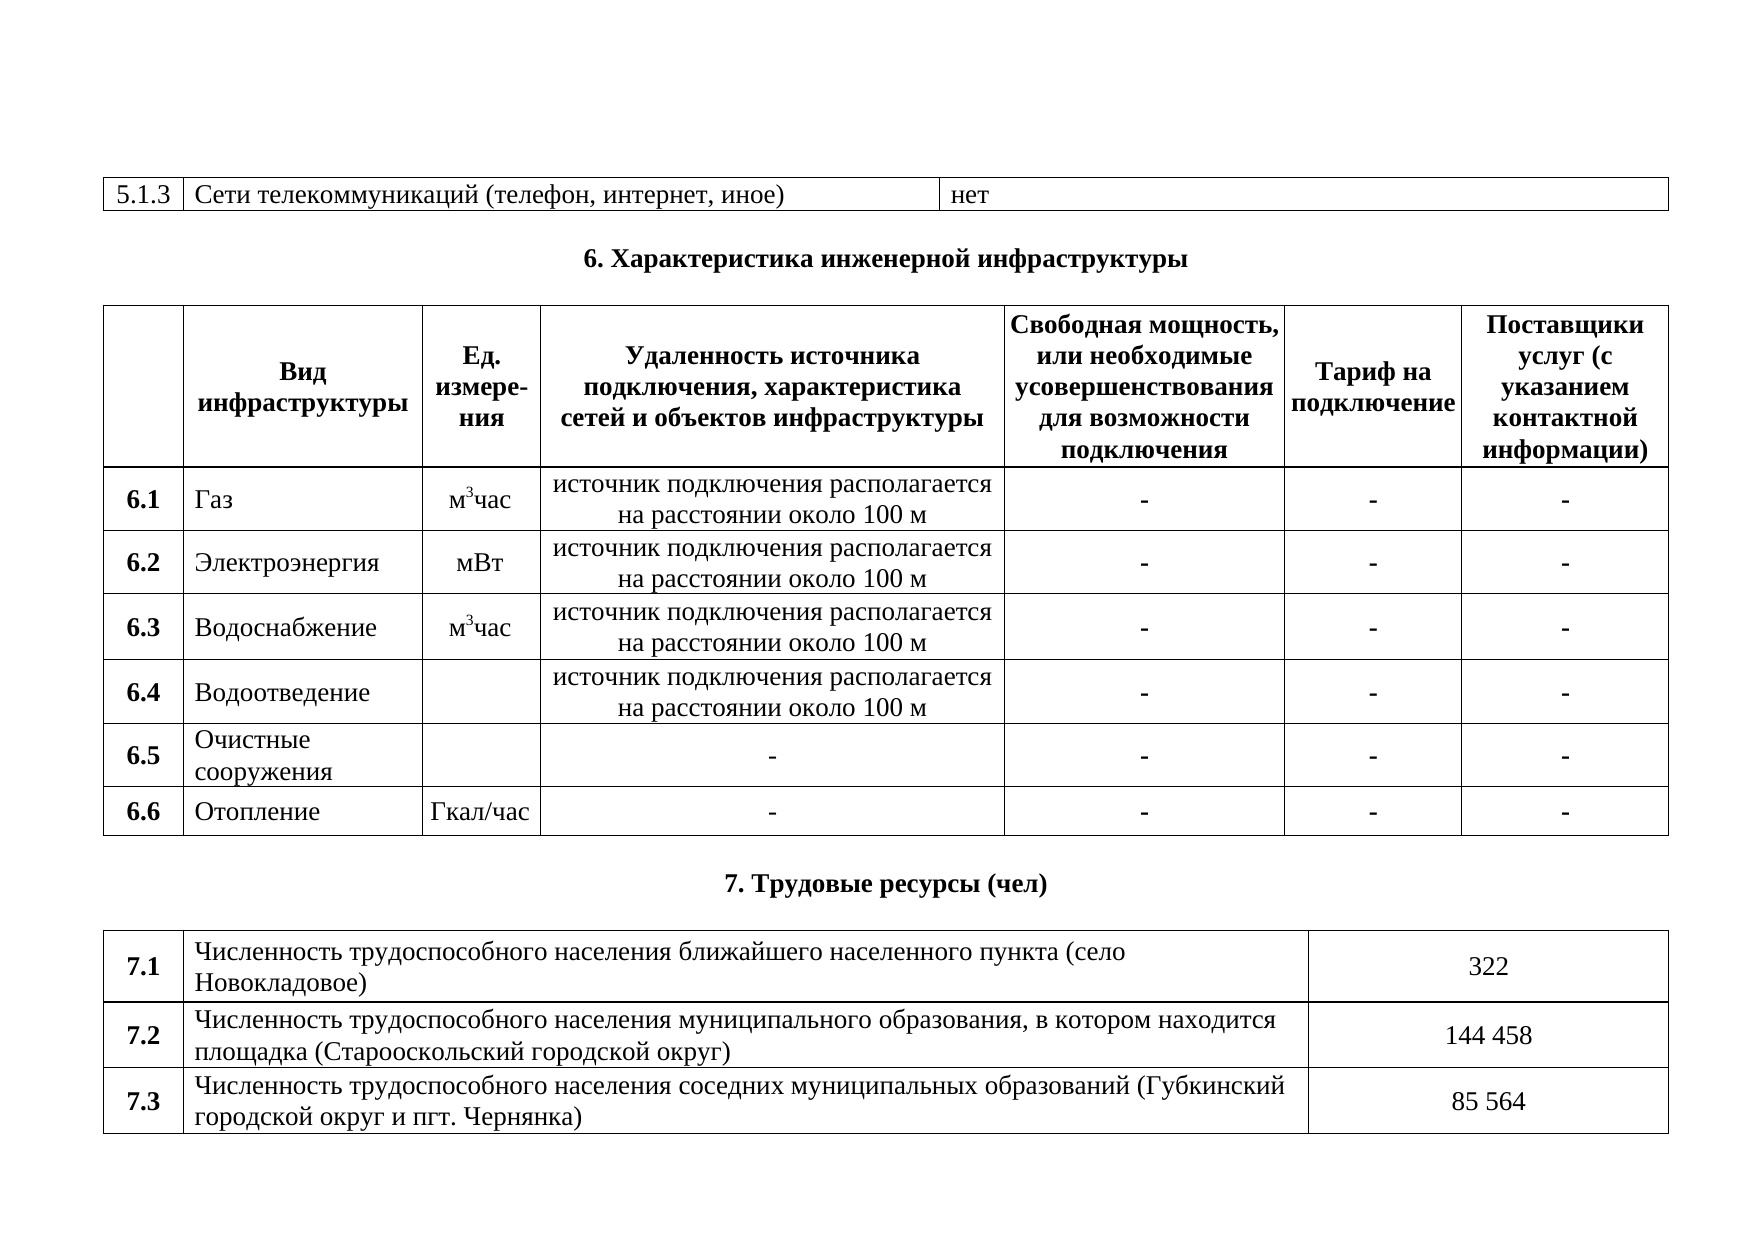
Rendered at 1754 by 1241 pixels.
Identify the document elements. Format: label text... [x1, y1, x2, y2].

table_cell Тариф на подключение [1285, 306, 1461, 466]
table_cell - [1285, 531, 1461, 593]
table_cell источник подключения располагается на расстоянии около 100 м [541, 594, 1004, 659]
table_cell 7.2 [104, 1003, 183, 1067]
table_cell - [1462, 531, 1668, 593]
table_cell м3час [423, 468, 540, 530]
table_cell 6. Характеристика инженерной инфраструктуры [103, 211, 1668, 304]
table_cell - [1462, 468, 1668, 530]
table_cell м3час [423, 594, 540, 659]
table_cell Вид инфраструктуры [184, 306, 422, 466]
table_cell - [1005, 724, 1284, 786]
table_cell 322 [1309, 931, 1668, 1001]
table_cell - [1285, 787, 1461, 835]
table_cell Водоотведение [184, 660, 422, 722]
table_cell - [1285, 594, 1461, 659]
table_cell 6.2 [104, 531, 183, 593]
table_cell 144 458 [1309, 1003, 1668, 1067]
table_cell - [1005, 594, 1284, 659]
table_cell [423, 724, 540, 786]
table_cell - [1005, 660, 1284, 722]
table_cell 6.3 [104, 594, 183, 659]
table_cell 5.1.3 [104, 178, 183, 210]
table_cell Численность трудоспособного населения соседних муниципальных образований (Губкинский городской округ и пгт. Чернянка) [184, 1068, 1308, 1133]
table_cell Очистные сооружения [184, 724, 422, 786]
table_cell 6.4 [104, 660, 183, 722]
table_cell - [1285, 660, 1461, 722]
table_cell источник подключения располагается на расстоянии около 100 м [541, 660, 1004, 722]
table_cell Газ [184, 468, 422, 530]
table_cell Численность трудоспособного населения муниципального образования, в котором находится площадка (Старооскольский городской округ) [184, 1003, 1308, 1067]
table_cell Гкал/час [423, 787, 540, 835]
table_cell нет [940, 178, 1668, 210]
table_cell - [1462, 660, 1668, 722]
table_cell источник подключения располагается на расстоянии около 100 м [541, 531, 1004, 593]
table_cell - [1005, 468, 1284, 530]
table_cell 85 564 [1309, 1068, 1668, 1133]
table_cell Численность трудоспособного населения ближайшего населенного пункта (село Новокладовое) [184, 931, 1308, 1001]
table_cell мВт [423, 531, 540, 593]
table_cell [104, 306, 183, 466]
table_cell - [1285, 724, 1461, 786]
table_cell - [1005, 787, 1284, 835]
table_cell 6.5 [104, 724, 183, 786]
table_cell Электроэнергия [184, 531, 422, 593]
table_cell 6.1 [104, 468, 183, 530]
table_cell - [541, 724, 1004, 786]
table_cell источник подключения располагается на расстоянии около 100 м [541, 468, 1004, 530]
table_cell Свободная мощность, или необходимые усовершенствования для возможности подключения [1005, 306, 1284, 466]
table_cell 7. Трудовые ресурсы (чел) [103, 836, 1668, 929]
table_cell Удаленность источника подключения, характеристика сетей и объектов инфраструктуры [541, 306, 1004, 466]
table_cell 6.6 [104, 787, 183, 835]
table_cell - [1462, 594, 1668, 659]
table_cell - [1462, 724, 1668, 786]
table_cell - [1285, 468, 1461, 530]
table_cell 7.3 [104, 1068, 183, 1133]
table_cell [423, 660, 540, 722]
table_cell Поставщики услуг (с указанием контактной информации) [1462, 306, 1668, 466]
table_cell Ед. измере-ния [423, 306, 540, 466]
table_cell Отопление [184, 787, 422, 835]
table_cell - [541, 787, 1004, 835]
table_cell Водоснабжение [184, 594, 422, 659]
table_cell - [1005, 531, 1284, 593]
table_cell - [1462, 787, 1668, 835]
table_cell 7.1 [104, 931, 183, 1001]
table_cell Сети телекоммуникаций (телефон, интернет, иное) [184, 178, 939, 210]
